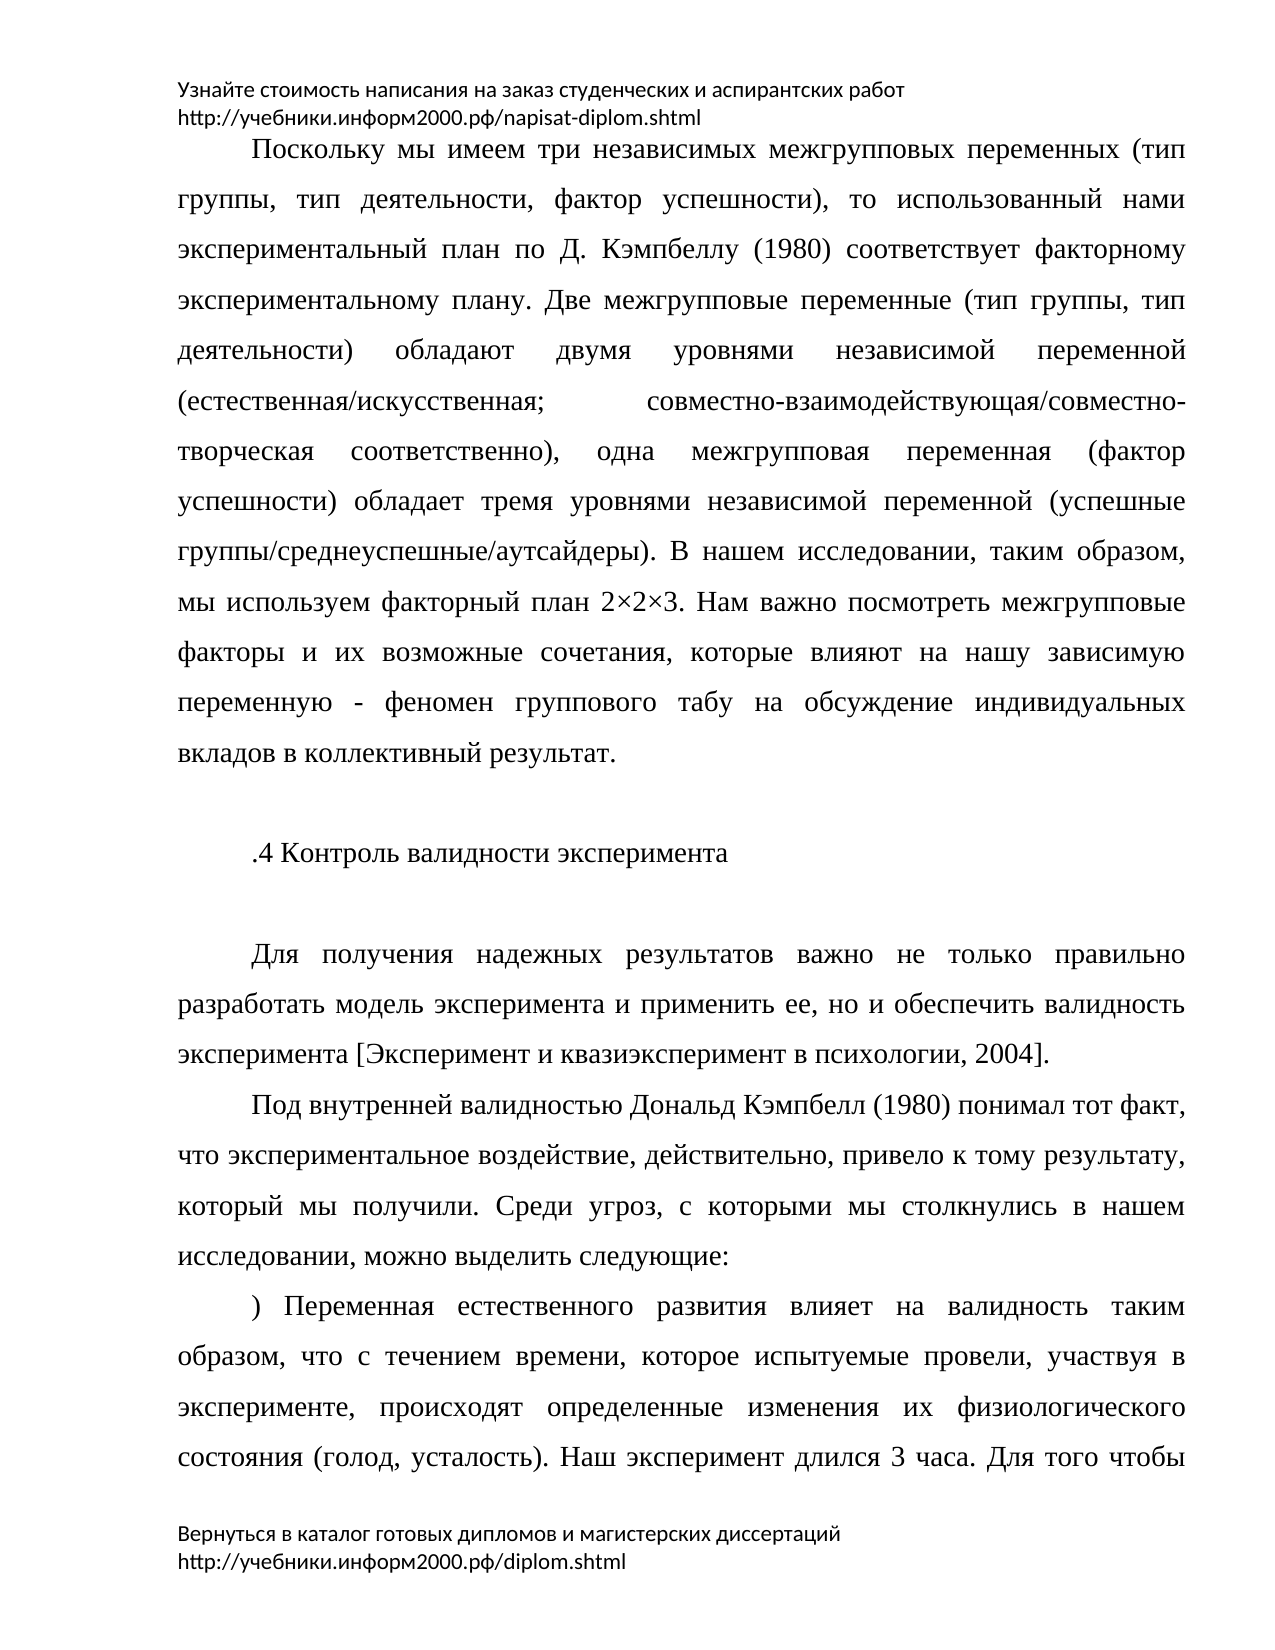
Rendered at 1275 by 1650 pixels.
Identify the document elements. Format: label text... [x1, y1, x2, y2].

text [177, 1288, 1186, 1473]
text Для получения надежных результатов важно не только правильно разработать модель эксперимента и применить ее, но и обеспечить валидность эксперимента [Эксперимент и квазиэксперимент в психологии, 2004]. [177, 936, 1186, 1070]
text Под внутренней валидностью Дональд Кэмпбелл (1980) понимал тот факт, что экспериментальное воздействие, действительно, привело к тому результату, который мы получили. Среди угроз, с которыми мы столкнулись в нашем исследовании, можно выделить следующие: [177, 1087, 1186, 1271]
text Поскольку мы имеем три независимых межгрупповых переменных (тип группы, тип деятельности, фактор успешности), то использованный нами экспериментальный план по Д. Кэмпбеллу (1980) соответствует факторному экспериментальному плану. Две межгрупповые переменные (тип группы, тип деятельности) обладают двумя уровнями независимой переменной (естественная/искусственная; совместно-взаимодействующая/совместно-творческая соответственно), одна межгрупповая переменная (фактор успешности) обладает тремя уровнями независимой переменной (успешные группы/среднеуспешные/аутсайдеры). В нашем исследовании, таким образом, мы используем факторный план 2×2×3. Нам важно посмотреть межгрупповые факторы и их возможные сочетания, которые влияют на нашу зависимую переменную - феномен группового табу на обсуждение индивидуальных вкладов в коллективный результат. [177, 131, 1186, 768]
text .4 Контроль валидности эксперимента [177, 835, 1186, 869]
